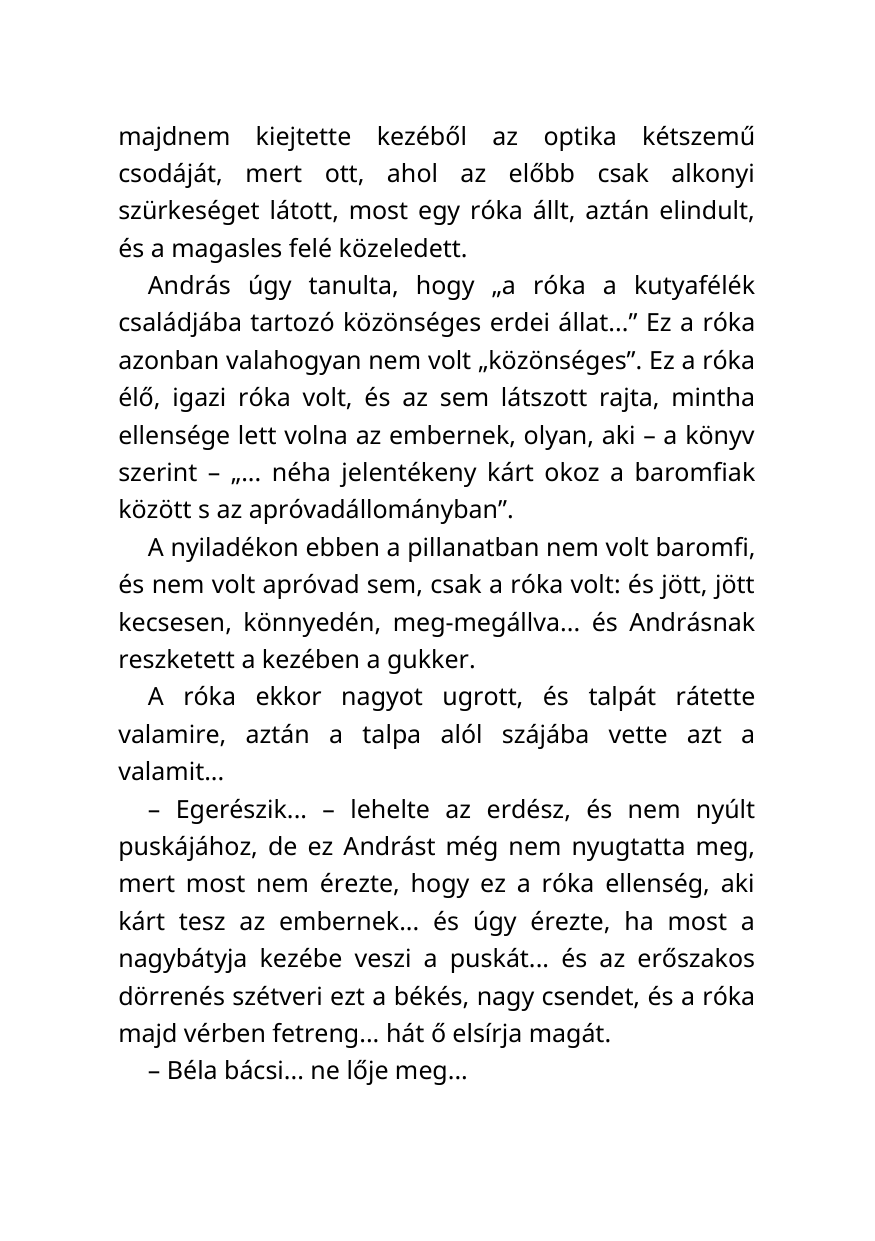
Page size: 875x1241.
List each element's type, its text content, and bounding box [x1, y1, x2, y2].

text – Béla bácsi... ne lője meg... [118, 1053, 756, 1087]
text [118, 118, 756, 264]
text A nyiladékon ebben a pillanatban nem volt baromfi, és nem volt apróvad sem, csak a róka volt: és jött, jött kecsesen, könnyedén, meg-megállva... és Andrásnak reszketett a kezében a gukker. [118, 529, 756, 676]
text – Egerészik... – lehelte az erdész, és nem nyúlt puskájához, de ez Andrást még nem nyugtatta meg, mert most nem érezte, hogy ez a róka ellenség, aki kárt tesz az embernek... és úgy érezte, ha most a nagybátyja kezébe veszi a puskát... és az erőszakos dörrenés szétveri ezt a békés, nagy csendet, és a róka majd vérben fetreng... hát ő elsírja magát. [118, 791, 756, 1050]
text András úgy tanulta, hogy „a róka a kutyafélék családjába tartozó közönséges erdei állat...” Ez a róka azonban valahogyan nem volt „közönséges”. Ez a róka élő, igazi róka volt, és az sem látszott rajta, mintha ellensége lett volna az embernek, olyan, aki – a könyv szerint – „... néha jelentékeny kárt okoz a baromfiak között s az apróvadállományban”. [118, 268, 756, 526]
text A róka ekkor nagyot ugrott, és talpát rátette valamire, aztán a talpa alól szájába vette azt a valamit... [118, 679, 756, 788]
